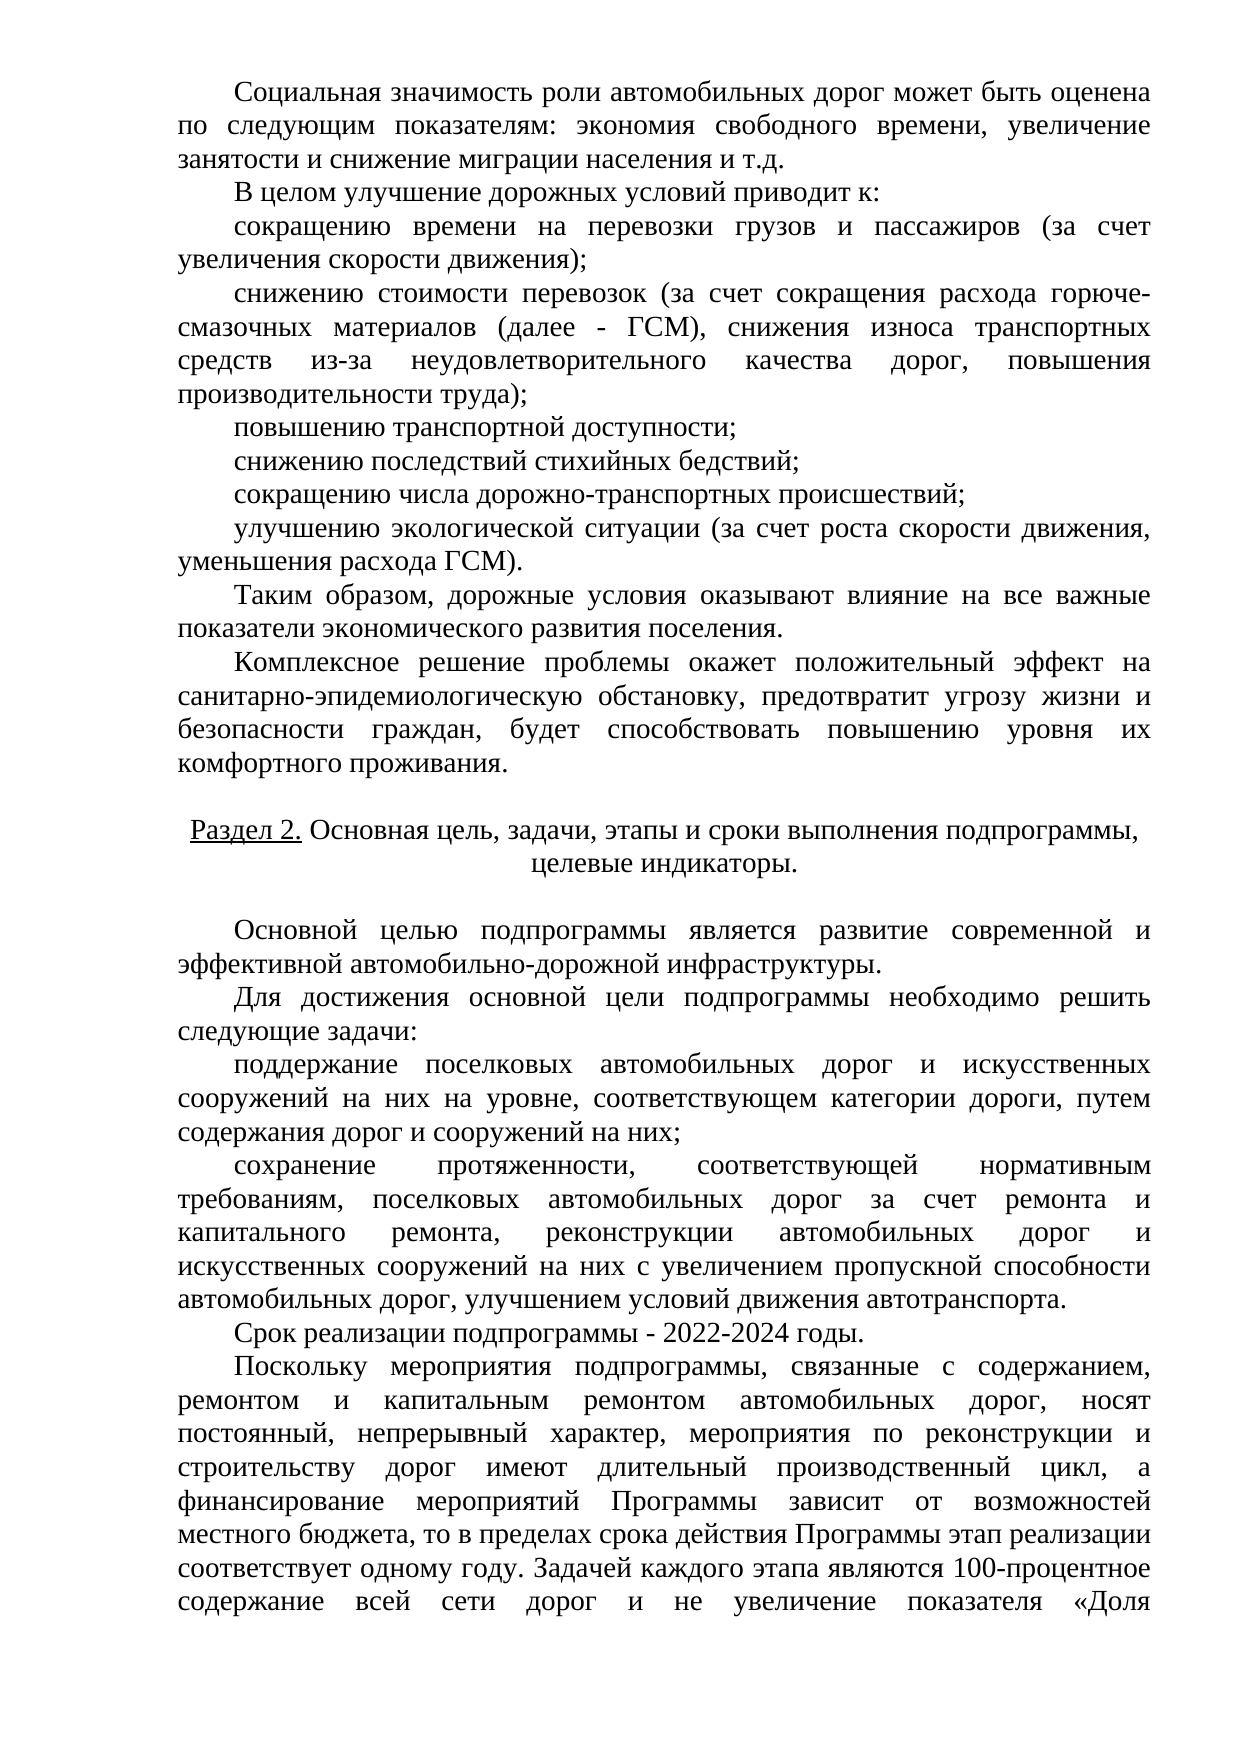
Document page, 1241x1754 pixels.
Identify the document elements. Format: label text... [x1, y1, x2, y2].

text сокращению времени на перевозки грузов и пассажиров (за счет увеличения скорости движения); [177, 208, 1152, 275]
text повышению транспортной доступности; [177, 409, 1152, 443]
text Для достижения основной цели подпрограммы необходимо решить следующие задачи: [177, 979, 1152, 1047]
text Срок реализации подпрограммы - 2022-2024 годы. [177, 1315, 1152, 1348]
text снижению последствий стихийных бедствий; [177, 443, 1152, 476]
text Комплексное решение проблемы окажет положительный эффект на санитарно-эпидемиологическую обстановку, предотвратит угрозу жизни и безопасности граждан, будет способствовать повышению уровня их комфортного проживания. [177, 644, 1152, 778]
text В целом улучшение дорожных условий приводит к: [177, 174, 1152, 208]
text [177, 1348, 1152, 1617]
text поддержание поселковых автомобильных дорог и искусственных сооружений на них на уровне, соответствующем категории дороги, путем содержания дорог и сооружений на них; [177, 1047, 1152, 1147]
text Основной целью подпрограммы является развитие современной и эффективной автомобильно-дорожной инфраструктуры. [177, 912, 1152, 979]
text сохранение протяженности, соответствующей нормативным требованиям, поселковых автомобильных дорог за счет ремонта и капитального ремонта, реконструкции автомобильных дорог и искусственных сооружений на них с увеличением пропускной способности автомобильных дорог, улучшением условий движения автотранспорта. [177, 1147, 1152, 1315]
text Социальная значимость роли автомобильных дорог может быть оценена по следующим показателям: экономия свободного времени, увеличение занятости и снижение миграции населения и т.д. [177, 74, 1152, 174]
text сокращению числа дорожно-транспортных происшествий; [177, 476, 1152, 510]
text Раздел 2. Основная цель, задачи, этапы и сроки выполнения подпрограммы, целевые индикаторы. [177, 812, 1152, 879]
text снижению стоимости перевозок (за счет сокращения расхода горюче-смазочных материалов (далее - ГСМ), снижения износа транспортных средств из-за неудовлетворительного качества дорог, повышения производительности труда); [177, 275, 1152, 409]
text улучшению экологической ситуации (за счет роста скорости движения, уменьшения расхода ГСМ). [177, 510, 1152, 577]
text Таким образом, дорожные условия оказывают влияние на все важные показатели экономического развития поселения. [177, 577, 1152, 644]
